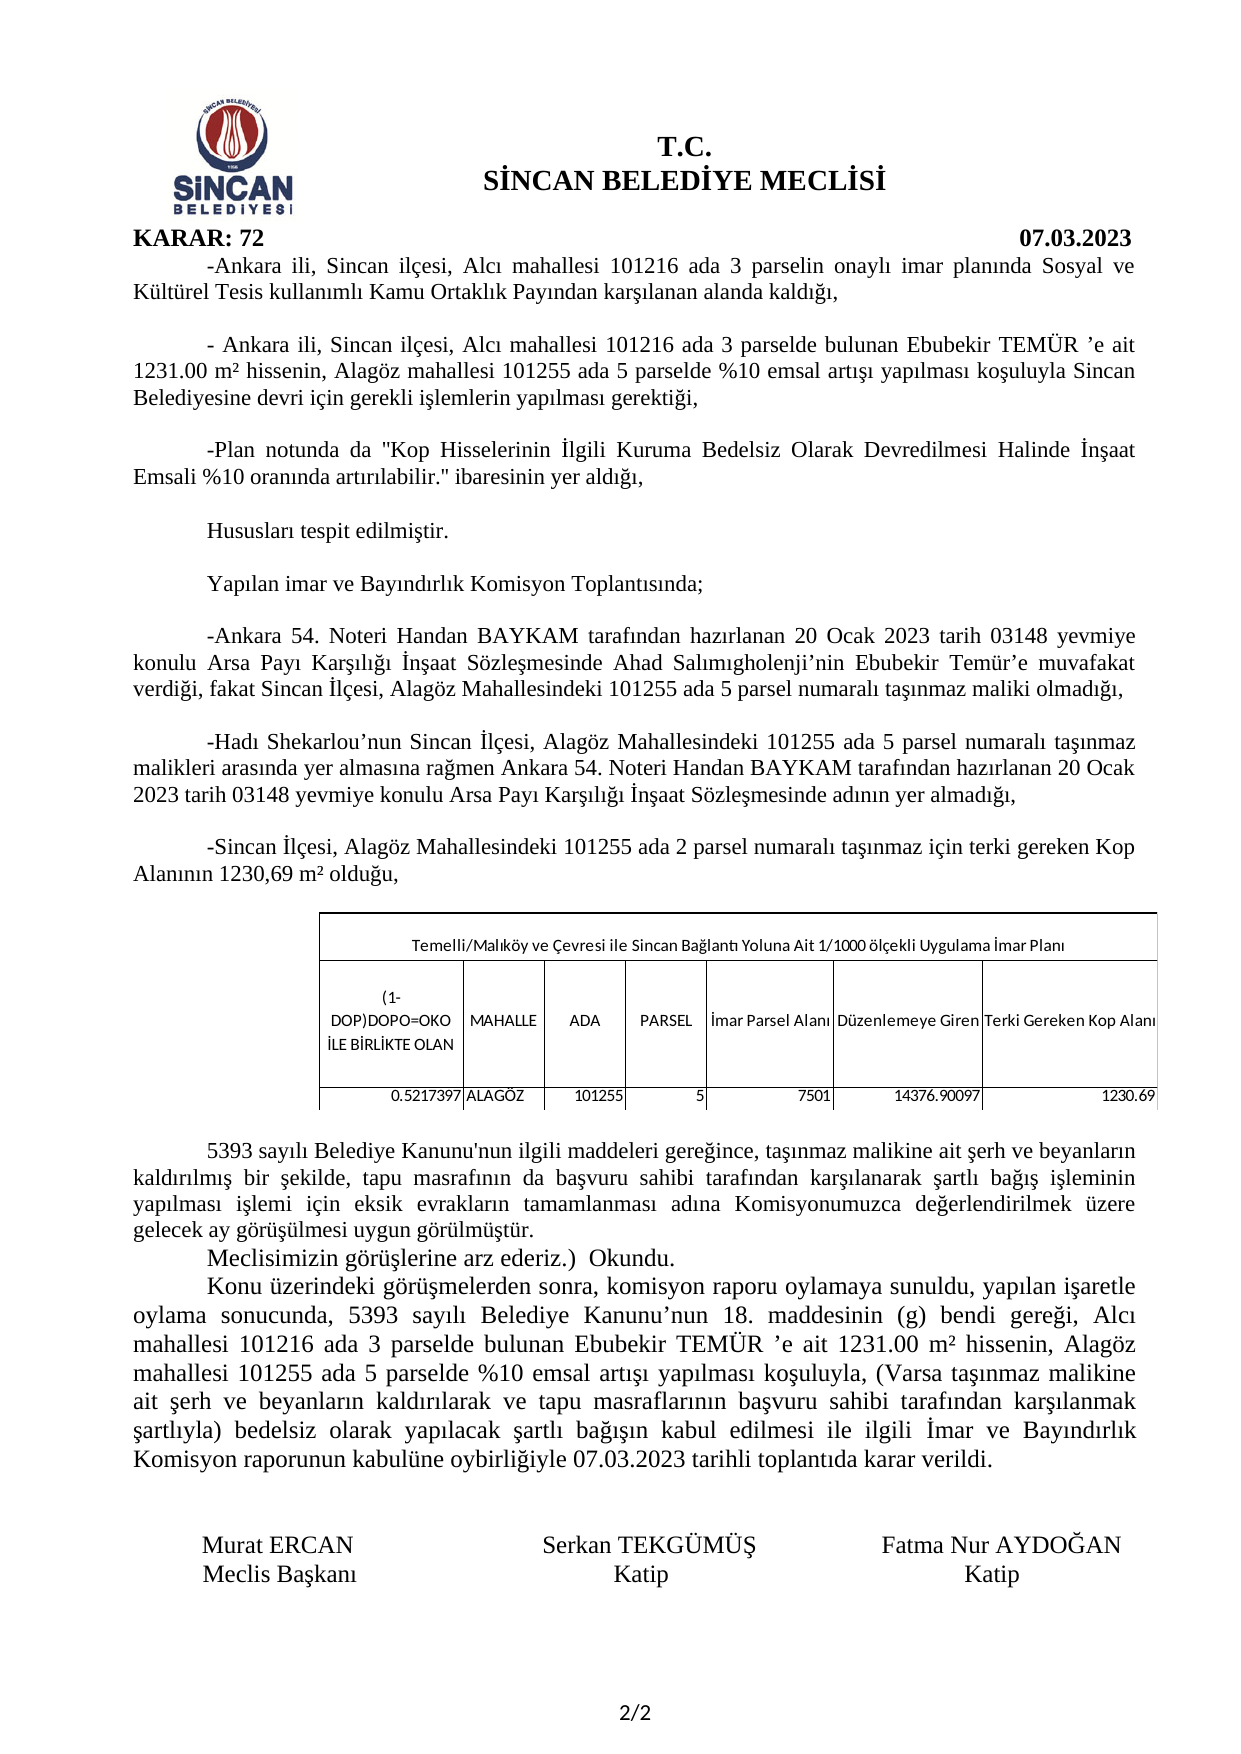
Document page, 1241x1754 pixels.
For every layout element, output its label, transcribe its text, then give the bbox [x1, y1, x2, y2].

text Meclis Başkanı Katip Katip [133, 1559, 1137, 1588]
text -Plan notunda da ''Kop Hisselerinin İlgili Kuruma Bedelsiz Olarak Devredilmesi Halinde İnşaat Emsali %10 oranında artırılabilir.'' ibaresinin yer aldığı, [133, 436, 1137, 489]
text - Ankara ili, Sincan ilçesi, Alcı mahallesi 101216 ada 3 parselde bulunan Ebubekir TEMÜR ’e ait 1231.00 m² hissenin, Alagöz mahallesi 101255 ada 5 parselde %10 emsal artışı yapılması koşuluyla Sincan Belediyesine devri için gerekli işlemlerin yapılması gerektiği, [133, 331, 1137, 410]
text -Ankara ili, Sincan ilçesi, Alcı mahallesi 101216 ada 3 parselin onaylı imar planında Sosyal ve Kültürel Tesis kullanımlı Kamu Ortaklık Payından karşılanan alanda kaldığı, [133, 252, 1137, 304]
text 5393 sayılı Belediye Kanunu'nun ilgili maddeleri gereğince, taşınmaz malikine ait şerh ve beyanların kaldırılmış bir şekilde, tapu masrafının da başvuru sahibi tarafından karşılanarak şartlı bağış işleminin yapılması işlemi için eksik evrakların tamamlanması adına Komisyonumuzca değerlendirilmek üzere gelecek ay görüşülmesi uygun görülmüştür. [133, 1137, 1137, 1243]
text Konu üzerindeki görüşmelerden sonra, komisyon raporu oylamaya sunuldu, yapılan işaretle oylama sonucunda, 5393 sayılı Belediye Kanunu’nun 18. maddesinin (g) bendi gereği, Alcı mahallesi 101216 ada 3 parselde bulunan Ebubekir TEMÜR ’e ait 1231.00 m² hissenin, Alagöz mahallesi 101255 ada 5 parselde %10 emsal artışı yapılması koşuluyla, (Varsa taşınmaz malikine ait şerh ve beyanların kaldırılarak ve tapu masraflarının başvuru sahibi tarafından karşılanmak şartlıyla) bedelsiz olarak yapılacak şartlı bağışın kabul edilmesi ile ilgili İmar ve Bayındırlık Komisyon raporunun kabulüne oybirliğiyle 07.03.2023 tarihli toplantıda karar verildi. [133, 1271, 1137, 1473]
text -Ankara 54. Noteri Handan BAYKAM tarafından hazırlanan 20 Ocak 2023 tarih 03148 yevmiye konulu Arsa Payı Karşılığı İnşaat Sözleşmesinde Ahad Salımıgholenji’nin Ebubekir Temür’e muvafakat verdiği, fakat Sincan İlçesi, Alagöz Mahallesindeki 101255 ada 5 parsel numaralı taşınmaz maliki olmadığı, [133, 622, 1137, 702]
text Yapılan imar ve Bayındırlık Komisyon Toplantısında; [133, 570, 1137, 596]
text Meclisimizin görüşlerine arz ederiz.) Okundu. [133, 1243, 1137, 1271]
text Hususları tespit edilmiştir. [133, 517, 1137, 543]
text Murat ERCAN Serkan TEKGÜMÜŞ Fatma Nur AYDOĞAN [133, 1530, 1137, 1559]
text -Sincan İlçesi, Alagöz Mahallesindeki 101255 ada 2 parsel numaralı taşınmaz için terki gereken Kop Alanının 1230,69 m² olduğu, [133, 833, 1137, 886]
picture [164, 87, 302, 224]
text -Hadı Shekarlou’nun Sincan İlçesi, Alagöz Mahallesindeki 101255 ada 5 parsel numaralı taşınmaz malikleri arasında yer almasına rağmen Ankara 54. Noteri Handan BAYKAM tarafından hazırlanan 20 Ocak 2023 tarih 03148 yevmiye konulu Arsa Payı Karşılığı İnşaat Sözleşmesinde adının yer almadığı, [133, 728, 1137, 807]
